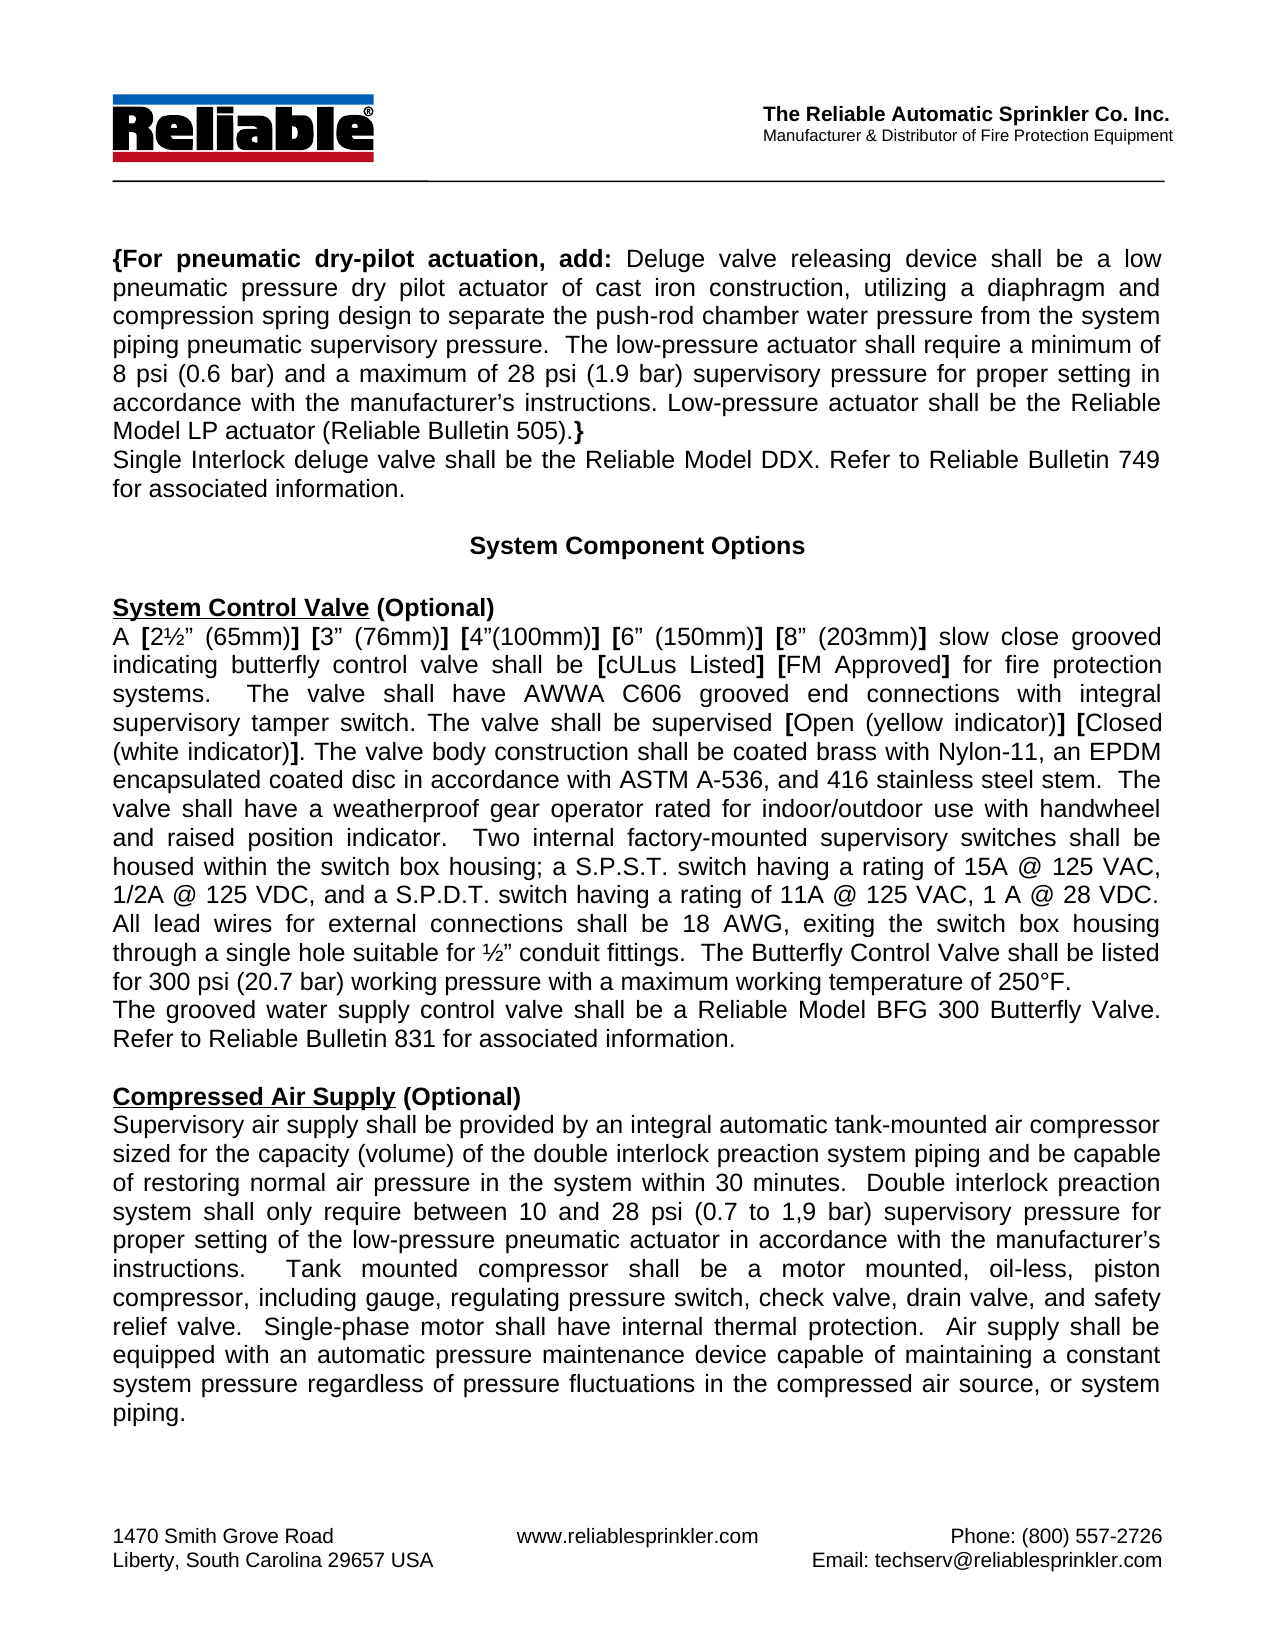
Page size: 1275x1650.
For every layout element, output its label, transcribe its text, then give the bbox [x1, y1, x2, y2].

text {For pneumatic dry-pilot actuation, add: Deluge valve releasing device shall be a low pneumatic pressure dry pilot actuator of cast iron construction, utilizing a diaphragm and compression spring design to separate the push-rod chamber water pressure from the system piping pneumatic supervisory pressure. The low-pressure actuator shall require a minimum of 8 psi (0.6 bar) and a maximum of 28 psi (1.9 bar) supervisory pressure for proper setting in accordance with the manufacturer’s instructions. Low-pressure actuator shall be the Reliable Model LP actuator (Reliable Bulletin 505).} [112, 244, 1162, 445]
text A [2½” (65mm)] [3” (76mm)] [4”(100mm)] [6” (150mm)] [8” (203mm)] slow close grooved indicating butterfly control valve shall be [cULus Listed] [FM Approved] for fire protection systems. The valve shall have AWWA C606 grooved end connections with integral supervisory tamper switch. The valve shall be supervised [Open (yellow indicator)] [Closed (white indicator)]. The valve body construction shall be coated brass with Nylon-11, an EPDM encapsulated coated disc in accordance with ASTM A-536, and 416 stainless steel stem. The valve shall have a weatherproof gear operator rated for indoor/outdoor use with handwheel and raised position indicator. Two internal factory-mounted supervisory switches shall be housed within the switch box housing; a S.P.S.T. switch having a rating of 15A @ 125 VAC, 1/2A @ 125 VDC, and a S.P.D.T. switch having a rating of 11A @ 125 VAC, 1 A @ 28 VDC. All lead wires for external connections shall be 18 AWG, exiting the switch box housing through a single hole suitable for ½” conduit fittings. The Butterfly Control Valve shall be listed for 300 psi (20.7 bar) working pressure with a maximum working temperature of 250°F. [112, 622, 1162, 995]
text System Component Options [112, 531, 1162, 560]
text Single Interlock deluge valve shall be the Reliable Model DDX. Refer to Reliable Bulletin 749 for associated information. [112, 445, 1162, 502]
subtitle Supervisory air supply shall be provided by an integral automatic tank-mounted air compressor sized for the capacity (volume) of the double interlock preaction system piping and be capable of restoring normal air pressure in the system within 30 minutes. Double interlock preaction system shall only require between 10 and 28 psi (0.7 to 1,9 bar) supervisory pressure for proper setting of the low-pressure pneumatic actuator in accordance with the manufacturer’s instructions. Tank mounted compressor shall be a motor mounted, oil-less, piston compressor, including gauge, regulating pressure switch, check valve, drain valve, and safety relief valve. Single-phase motor shall have internal thermal protection. Air supply shall be equipped with an automatic pressure maintenance device capable of maintaining a constant system pressure regardless of pressure fluctuations in the compressed air source, or system piping. [112, 1110, 1162, 1427]
text Compressed Air Supply (Optional) [112, 1082, 1162, 1110]
text The grooved water supply control valve shall be a Reliable Model BFG 300 Butterfly Valve. Refer to Reliable Bulletin 831 for associated information. [112, 995, 1162, 1053]
text System Control Valve (Optional) [112, 593, 1162, 622]
